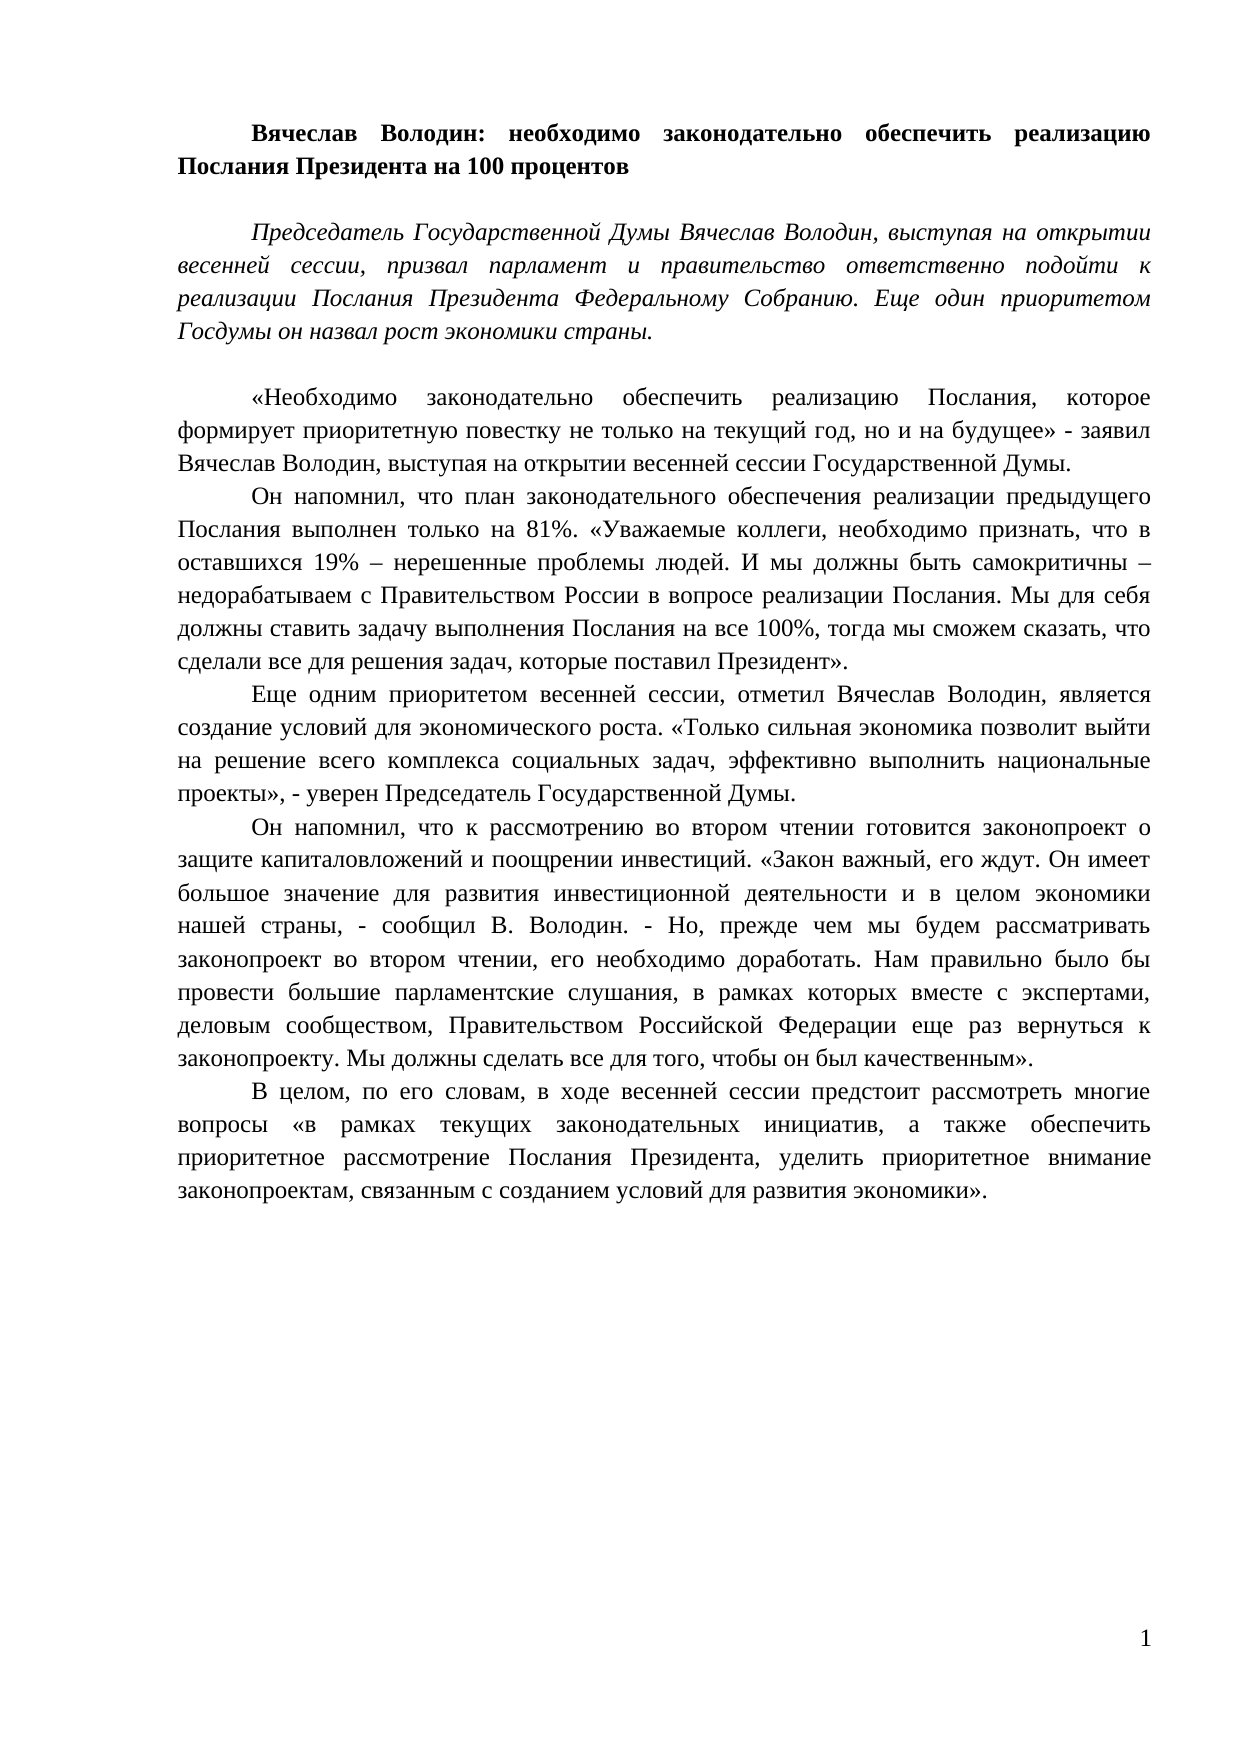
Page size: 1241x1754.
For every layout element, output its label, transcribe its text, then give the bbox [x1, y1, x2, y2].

text Еще одним приоритетом весенней сессии, отметил Вячеслав Володин, является создание условий для экономического роста. «Только сильная экономика позволит выйти на решение всего комплекса социальных задач, эффективно выполнить национальные проекты», - уверен Председатель Государственной Думы. [177, 679, 1152, 807]
text «Необходимо законодательно обеспечить реализацию Послания, которое формирует приоритетную повестку не только на текущий год, но и на будущее» - заявил Вячеслав Володин, выступая на открытии весенней сессии Государственной Думы. [177, 382, 1152, 477]
text Председатель Государственной Думы Вячеслав Володин, выступая на открытии весенней сессии, призвал парламент и правительство ответственно подойти к реализации Послания Президента Федеральному Собранию. Еще один приоритетом Госдумы он назвал рост экономики страны. [177, 217, 1152, 345]
text Он напомнил, что к рассмотрению во втором чтении готовится законопроект о защите капиталовложений и поощрении инвестиций. «Закон важный, его ждут. Он имеет большое значение для развития инвестиционной деятельности и в целом экономики нашей страны, - сообщил В. Володин. - Но, прежде чем мы будем рассматривать законопроект во втором чтении, его необходимо доработать. Нам правильно было бы провести большие парламентские слушания, в рамках которых вместе с экспертами, деловым сообществом, Правительством Российской Федерации еще раз вернуться к законопроекту. Мы должны сделать все для того, чтобы он был качественным». [177, 812, 1152, 1071]
text В целом, по его словам, в ходе весенней сессии предстоит рассмотреть многие вопросы «в рамках текущих законодательных инициатив, а также обеспечить приоритетное рассмотрение Послания Президента, уделить приоритетное внимание законопроектам, связанным с созданием условий для развития экономики». [177, 1076, 1152, 1203]
text Он напомнил, что план законодательного обеспечения реализации предыдущего Послания выполнен только на 81%. «Уважаемые коллеги, необходимо признать, что в оставшихся 19% – нерешенные проблемы людей. И мы должны быть самокритичны – недорабатываем с Правительством России в вопросе реализации Послания. Мы для себя должны ставить задачу выполнения Послания на все 100%, тогда мы сможем сказать, что сделали все для решения задач, которые поставил Президент». [177, 481, 1152, 675]
text Вячеслав Володин: необходимо законодательно обеспечить реализацию Послания Президента на 100 процентов [177, 118, 1152, 180]
